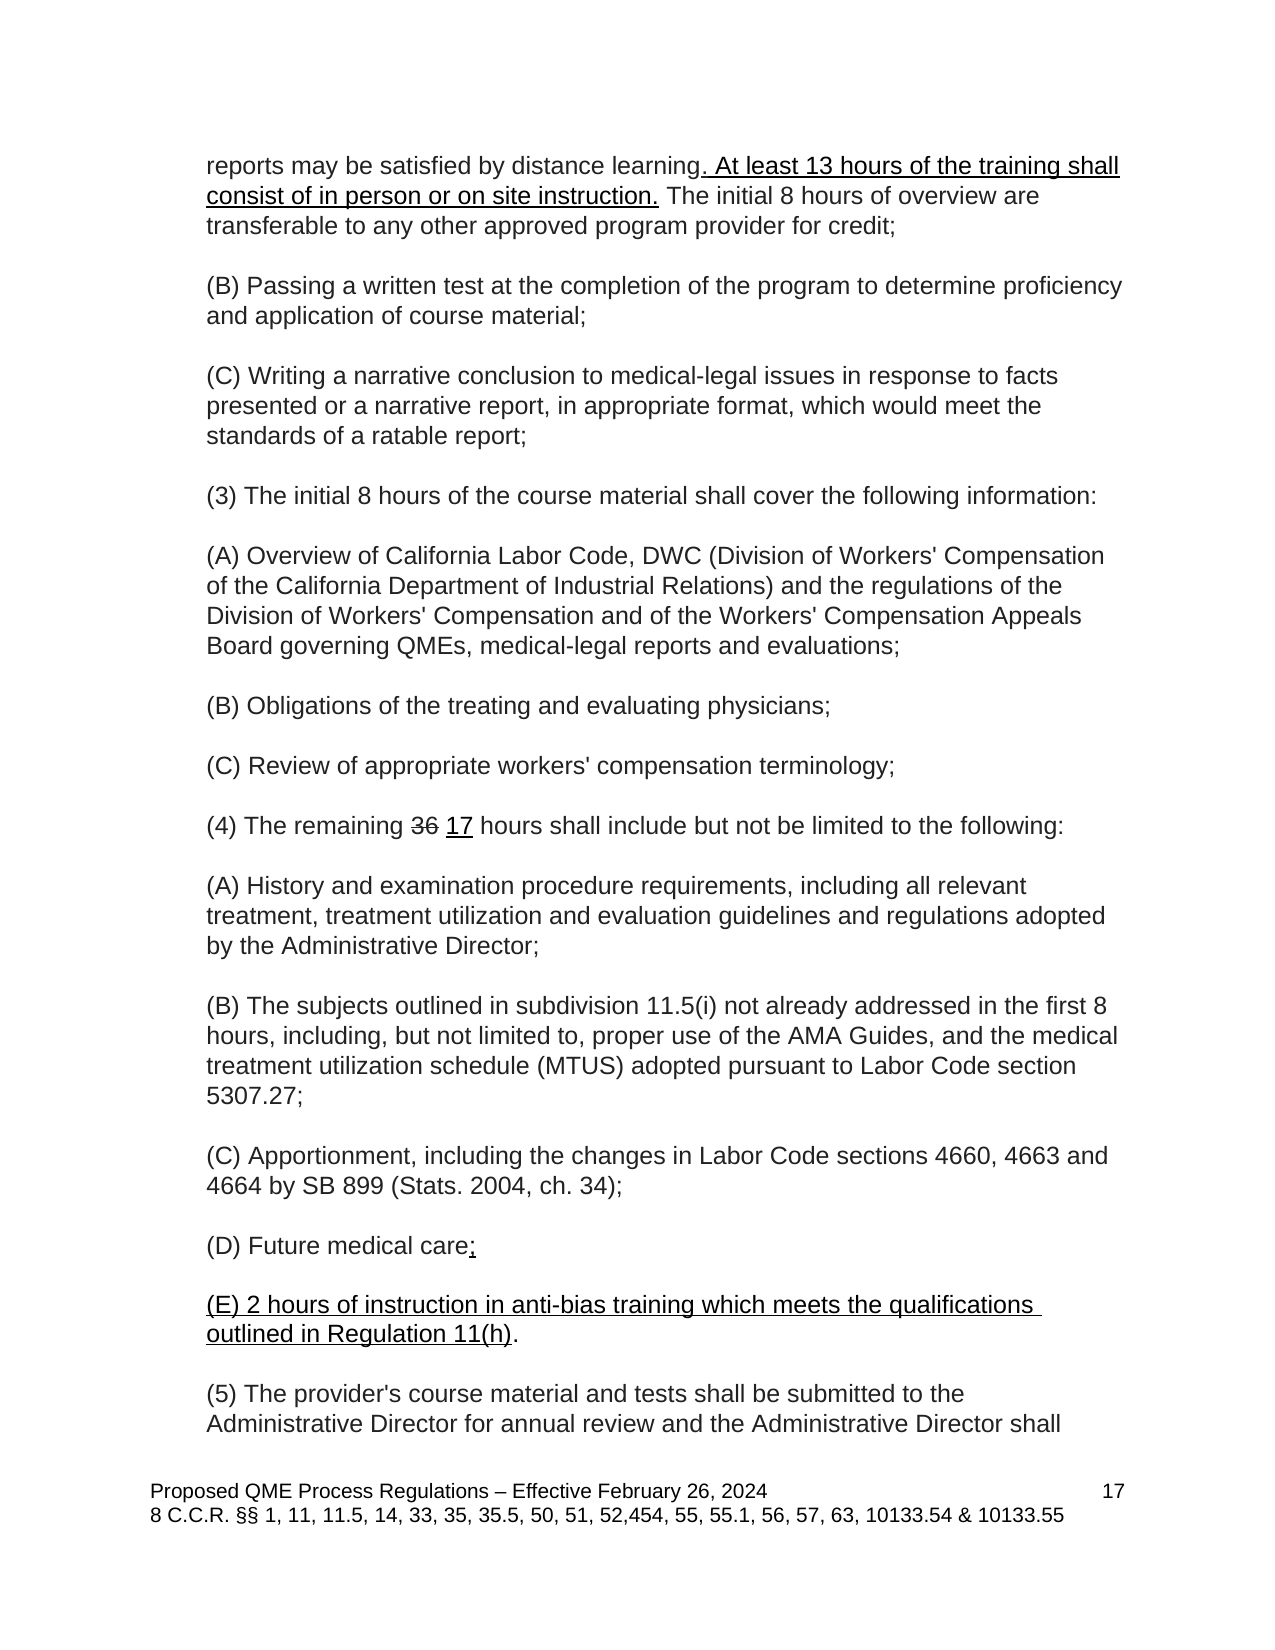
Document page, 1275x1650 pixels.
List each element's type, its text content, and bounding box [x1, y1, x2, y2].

text (A) History and examination procedure requirements, including all relevant treatment, treatment utilization and evaluation guidelines and regulations adopted by the Administrative Director; [206, 870, 1125, 960]
text (B) Passing a written test at the completion of the program to determine proficiency and application of course material; [206, 270, 1125, 330]
text (4) The remaining 36 17 hours shall include but not be limited to the following: [206, 810, 1125, 840]
text (C) Writing a narrative conclusion to medical-legal issues in response to facts presented or a narrative report, in appropriate format, which would meet the standards of a ratable report; [206, 360, 1125, 450]
text (D) Future medical care; [206, 1230, 1125, 1260]
text (3) The initial 8 hours of the course material shall cover the following information: [206, 480, 1125, 510]
text (B) Obligations of the treating and evaluating physicians; [206, 690, 1125, 720]
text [206, 150, 1125, 240]
text (E) 2 hours of instruction in anti-bias training which meets the qualifications outlined in Regulation 11(h). [206, 1290, 1125, 1347]
text (A) Overview of California Labor Code, DWC (Division of Workers' Compensation of the California Department of Industrial Relations) and the regulations of the Division of Workers' Compensation and of the Workers' Compensation Appeals Board governing QMEs, medical-legal reports and evaluations; [206, 540, 1125, 660]
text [206, 1377, 1125, 1437]
text (C) Review of appropriate workers' compensation terminology; [206, 750, 1125, 780]
text (B) The subjects outlined in subdivision 11.5(i) not already addressed in the first 8 hours, including, but not limited to, proper use of the AMA Guides, and the medical treatment utilization schedule (MTUS) adopted pursuant to Labor Code section 5307.27; [206, 990, 1125, 1110]
text (C) Apportionment, including the changes in Labor Code sections 4660, 4663 and 4664 by SB 899 (Stats. 2004, ch. 34); [206, 1140, 1125, 1200]
